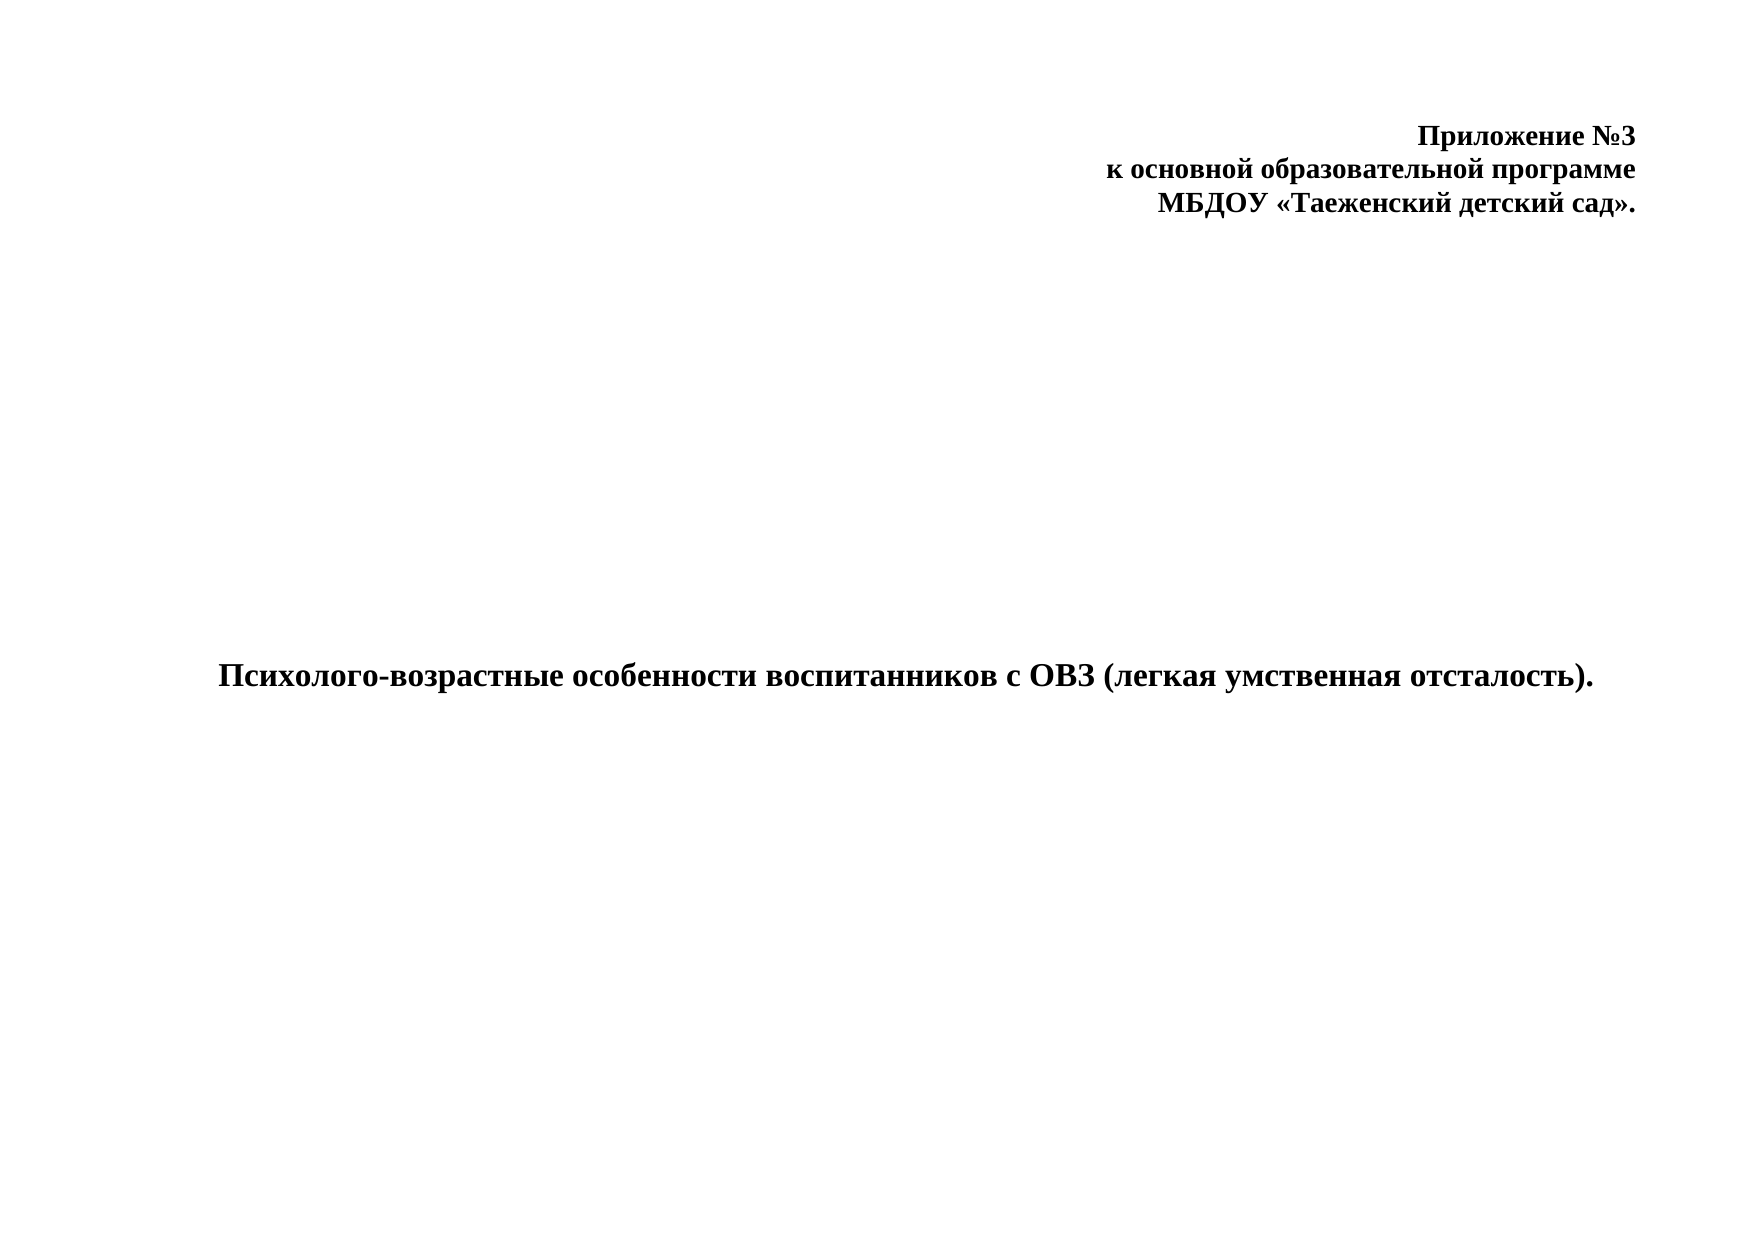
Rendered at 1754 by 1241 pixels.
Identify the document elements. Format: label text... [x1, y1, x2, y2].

text Приложение №3 [177, 118, 1636, 152]
text к основной образовательной программе [177, 152, 1636, 185]
text Психолого-возрастные особенности воспитанников с ОВЗ (легкая умственная отсталость). [177, 655, 1636, 693]
text МБДОУ «Таеженский детский сад». [177, 185, 1636, 219]
